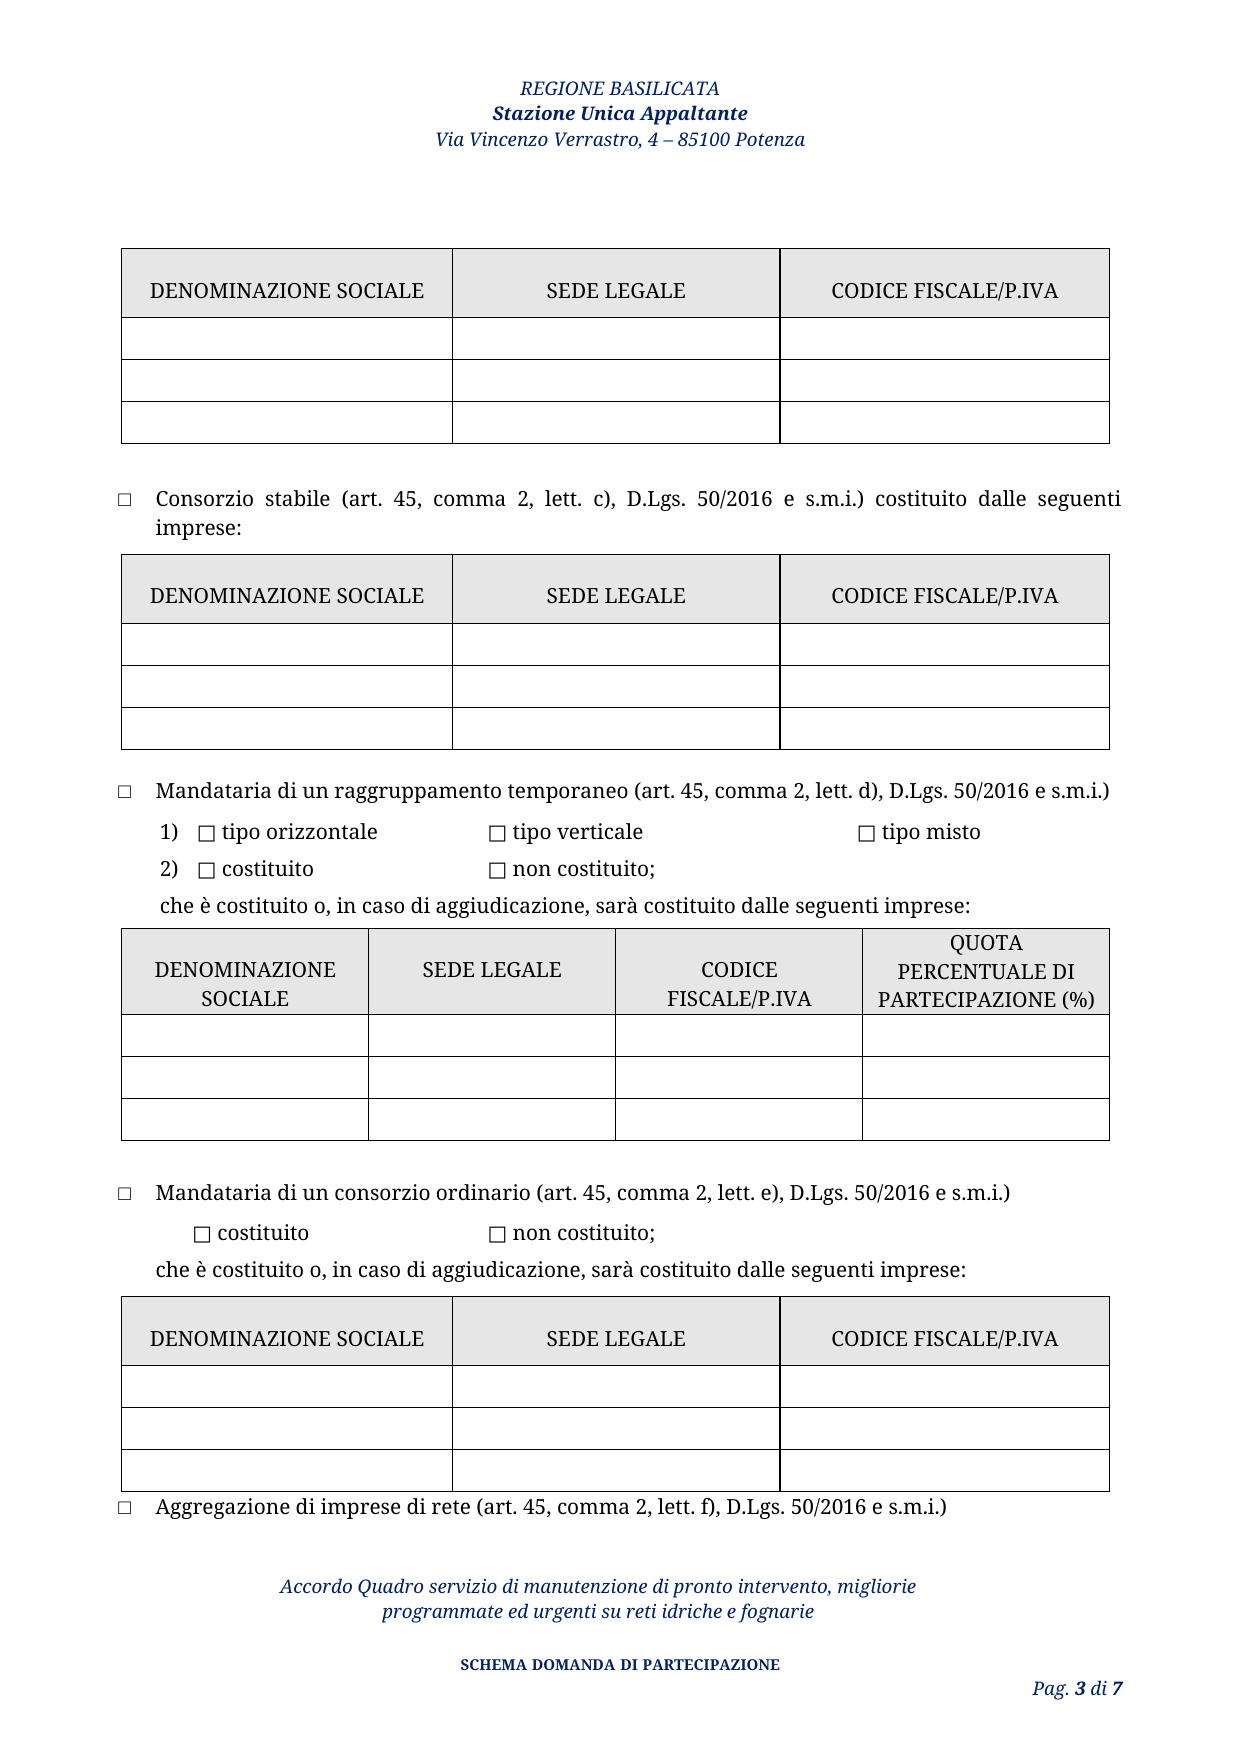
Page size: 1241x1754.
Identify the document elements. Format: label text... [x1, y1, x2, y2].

table_cell [122, 1408, 452, 1449]
table_cell [122, 318, 452, 359]
table_cell [122, 360, 452, 401]
table_cell [453, 1408, 779, 1449]
list Mandataria di un raggruppamento temporaneo (art. 45, comma 2, lett. d), D.Lgs. 50/2016 e s.m.i.) [118, 776, 1122, 805]
table_cell [453, 1450, 779, 1491]
table_header SEDE LEGALE [453, 555, 779, 623]
table_cell [781, 708, 1109, 748]
table_cell [122, 708, 452, 748]
text che è costituito o, in caso di aggiudicazione, sarà costituito dalle seguenti imprese: [133, 891, 1122, 919]
table_cell [122, 624, 452, 664]
table_header SEDE LEGALE [369, 929, 615, 1014]
table_cell [781, 318, 1109, 359]
table_cell [453, 1366, 779, 1407]
table_cell [781, 666, 1109, 707]
table_cell [863, 1057, 1109, 1098]
table_cell [453, 708, 779, 748]
table_header CODICE FISCALE/P.IVA [781, 249, 1109, 317]
list che è costituito o, in caso di aggiudicazione, sarà costituito dalle seguenti imprese: [155, 1255, 1122, 1284]
table_cell [122, 1099, 368, 1140]
table_cell [122, 402, 452, 443]
table_cell [453, 318, 779, 359]
table_cell [122, 1015, 368, 1056]
table_cell [863, 1015, 1109, 1056]
table_header SEDE LEGALE [453, 249, 779, 317]
table_cell [453, 360, 779, 401]
table_cell [453, 624, 779, 664]
table_cell [122, 1450, 452, 1491]
table_cell [616, 1099, 862, 1140]
table_cell [122, 1057, 368, 1098]
table_header QUOTA PERCENTUALE DI PARTECIPAZIONE (%) [863, 929, 1109, 1014]
table_cell [781, 1450, 1109, 1491]
table_header DENOMINAZIONE SOCIALE [122, 249, 452, 317]
list □ tipo orizzontale □ tipo verticale □ tipo misto [159, 817, 1122, 846]
table_header SEDE LEGALE [453, 1297, 779, 1365]
table_cell [781, 402, 1109, 443]
table_cell [863, 1099, 1109, 1140]
table_cell [781, 624, 1109, 664]
table_cell [781, 1408, 1109, 1449]
table_cell [616, 1057, 862, 1098]
table_header CODICE FISCALE/P.IVA [616, 929, 862, 1014]
table_cell [453, 402, 779, 443]
table_header DENOMINAZIONE SOCIALE [122, 555, 452, 623]
table_cell [453, 666, 779, 707]
list Aggregazione di imprese di rete (art. 45, comma 2, lett. f), D.Lgs. 50/2016 e s.m.i.) [118, 1492, 1122, 1520]
table_cell [616, 1015, 862, 1056]
table_cell [122, 666, 452, 707]
table_cell [369, 1015, 615, 1056]
list □ costituito □ non costituito; [159, 854, 1122, 882]
text □ costituito □ non costituito; [118, 1218, 1122, 1247]
table_header CODICE FISCALE/P.IVA [781, 555, 1109, 623]
table_header DENOMINAZIONE SOCIALE [122, 929, 368, 1014]
table_cell [781, 360, 1109, 401]
list Mandataria di un consorzio ordinario (art. 45, comma 2, lett. e), D.Lgs. 50/2016 e s.m.i.) [118, 1178, 1122, 1206]
table_cell [781, 1366, 1109, 1407]
table_header CODICE FISCALE/P.IVA [781, 1297, 1109, 1365]
table_header DENOMINAZIONE SOCIALE [122, 1297, 452, 1365]
list Consorzio stabile (art. 45, comma 2, lett. c), D.Lgs. 50/2016 e s.m.i.) costituito dalle seguenti imprese: [118, 484, 1122, 541]
table_cell [122, 1366, 452, 1407]
table_cell [369, 1099, 615, 1140]
table_cell [369, 1057, 615, 1098]
